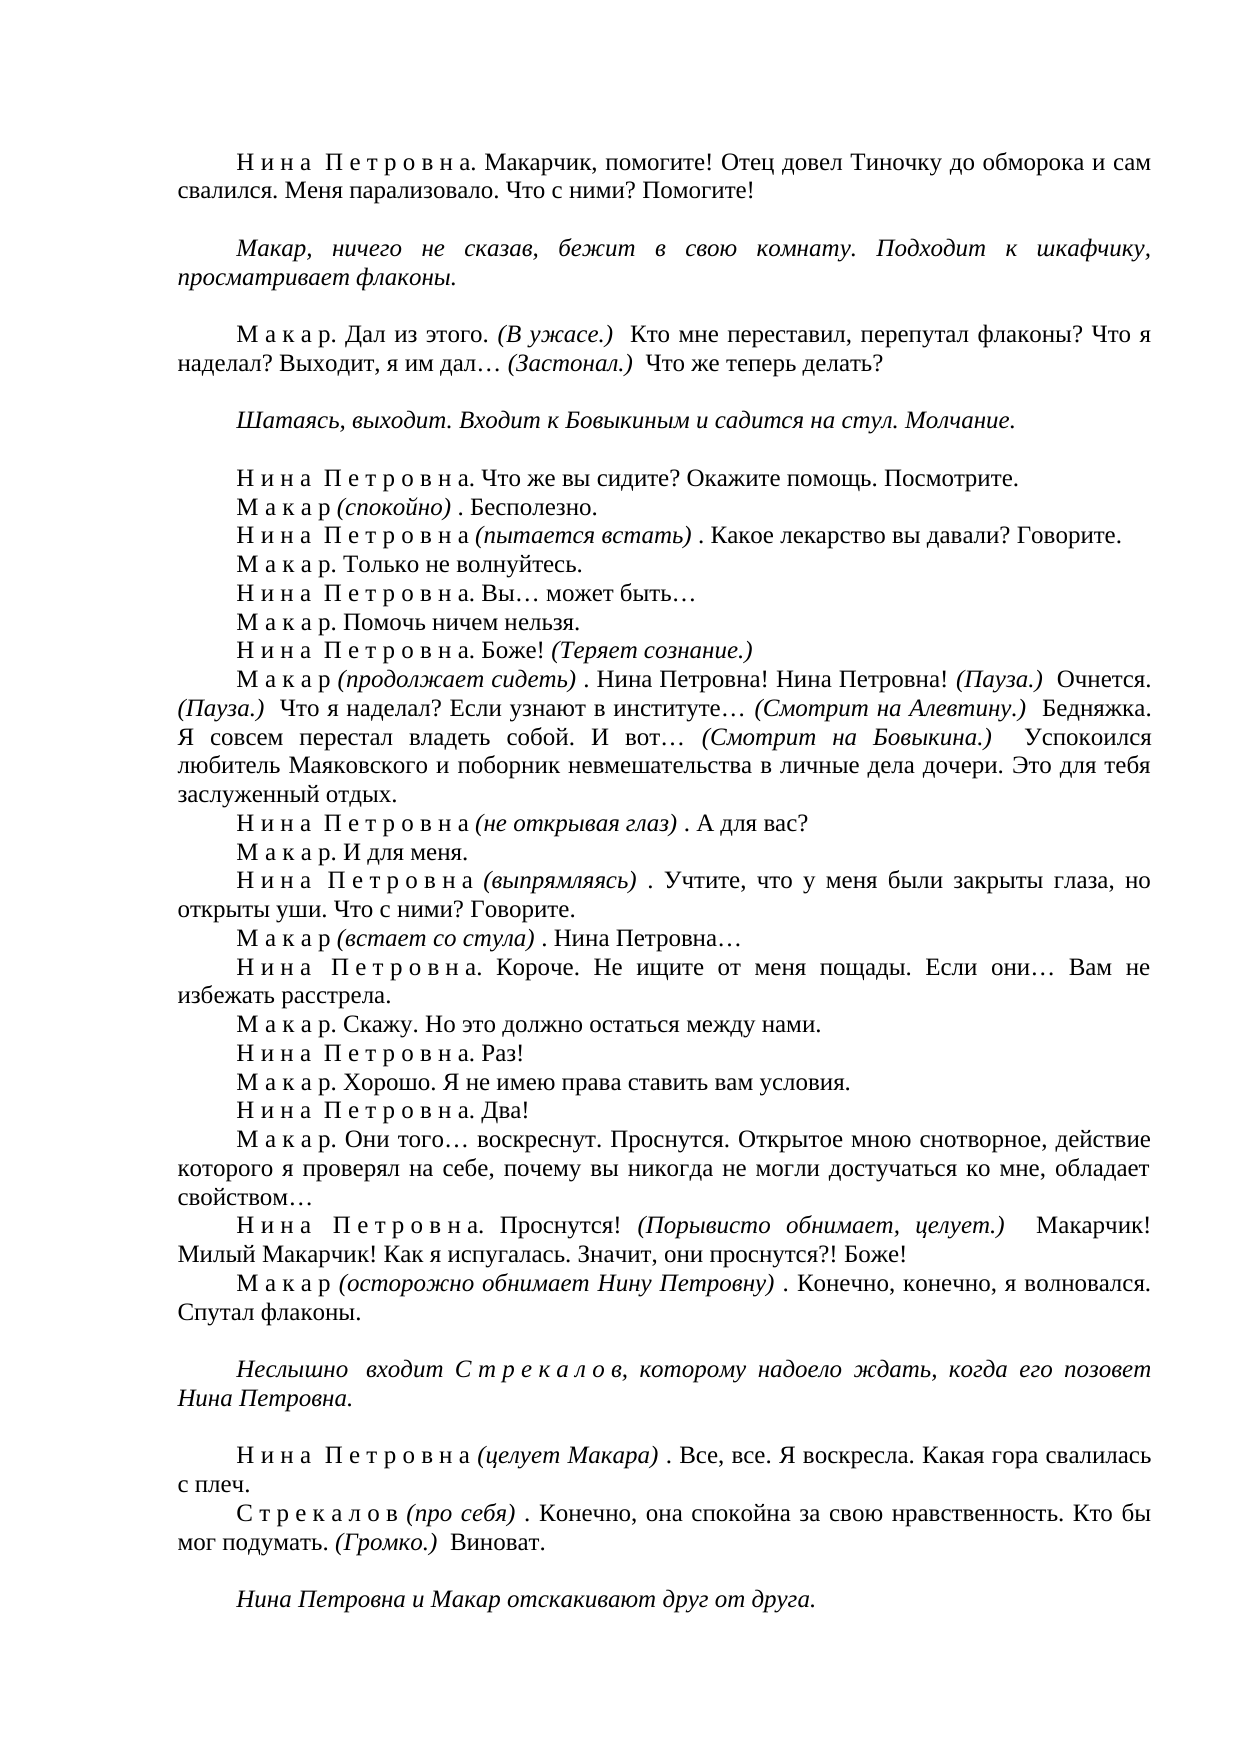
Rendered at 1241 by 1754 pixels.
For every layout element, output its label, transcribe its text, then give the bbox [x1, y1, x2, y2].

text Н и н а П е т р о в н а. Проснутся! (Порывисто обнимает, целует.) Макарчик! Милый Макарчик! Как я испугалась. Значит, они проснутся?! Боже! [177, 1211, 1152, 1268]
text М а к а р. Хорошо. Я не имею права ставить вам условия. [177, 1067, 1152, 1096]
text Неслышно входит С т р е к а л о в, которому надоело ждать, когда его позовет Нина Петровна. [177, 1354, 1152, 1412]
text М а к а р. Помочь ничем нельзя. [177, 607, 1152, 636]
text Н и н а П е т р о в н а. Боже! (Теряет сознание.) [177, 636, 1152, 664]
text Н и н а П е т р о в н а. Короче. Не ищите от меня пощады. Если они… Вам не избежать расстрела. [177, 952, 1152, 1009]
text Н и н а П е т р о в н а. Макарчик, помогите! Отец довел Тиночку до обморока и сам свалился. Меня парализовало. Что с ними? Помогите! [177, 147, 1152, 204]
text М а к а р. Дал из этого. (В ужасе.) Кто мне переставил, перепутал флаконы? Что я наделал? Выходит, я им дал… (Застонал.) Что же теперь делать? [177, 319, 1152, 377]
text Н и н а П е т р о в н а (пытается встать) . Какое лекарство вы давали? Говорите. [177, 521, 1152, 549]
text С т р е к а л о в (про себя) . Конечно, она спокойна за свою нравственность. Кто бы мог подумать. (Громко.) Виноват. [177, 1498, 1152, 1556]
text Н и н а П е т р о в н а (целует Макара) . Все, все. Я воскресла. Какая гора свалилась с плеч. [177, 1441, 1152, 1498]
text М а к а р (продолжает сидеть) . Нина Петровна! Нина Петровна! (Пауза.) Очнется. (Пауза.) Что я наделал? Если узнают в институте… (Смотрит на Алевтину.) Бедняжка. Я совсем перестал владеть собой. И вот… (Смотрит на Бовыкина.) Успокоился любитель Маяковского и поборник невмешательства в личные дела дочери. Это для тебя заслуженный отдых. [177, 664, 1152, 808]
text М а к а р. Скажу. Но это должно остаться между нами. [177, 1009, 1152, 1038]
text Н и н а П е т р о в н а. Что же вы сидите? Окажите помощь. Посмотрите. [177, 463, 1152, 492]
text М а к а р (спокойно) . Бесполезно. [177, 492, 1152, 521]
text Н и н а П е т р о в н а. Два! [177, 1096, 1152, 1124]
text Нина Петровна и Макар отскакивают друг от друга. [177, 1584, 1152, 1613]
text М а к а р. И для меня. [177, 837, 1152, 866]
text М а к а р (осторожно обнимает Нину Петровну) . Конечно, конечно, я волновался. Спутал флаконы. [177, 1268, 1152, 1326]
text Шатаясь, выходит. Входит к Бовыкиным и садится на стул. Молчание. [177, 406, 1152, 434]
text Н и н а П е т р о в н а. Раз! [177, 1038, 1152, 1067]
text Н и н а П е т р о в н а (выпрямляясь) . Учтите, что у меня были закрыты глаза, но открыты уши. Что с ними? Говорите. [177, 866, 1152, 923]
text М а к а р. Они того… воскреснут. Проснутся. Открытое мною снотворное, действие которого я проверял на себе, почему вы никогда не могли достучаться ко мне, обладает свойством… [177, 1124, 1152, 1211]
text М а к а р (встает со стула) . Нина Петровна… [177, 923, 1152, 952]
text Н и н а П е т р о в н а. Вы… может быть… [177, 578, 1152, 607]
text М а к а р. Только не волнуйтесь. [177, 549, 1152, 578]
text Н и н а П е т р о в н а (не открывая глаз) . А для вас? [177, 808, 1152, 837]
text Макар, ничего не сказав, бежит в свою комнату. Подходит к шкафчику, просматривает флаконы. [177, 233, 1152, 291]
